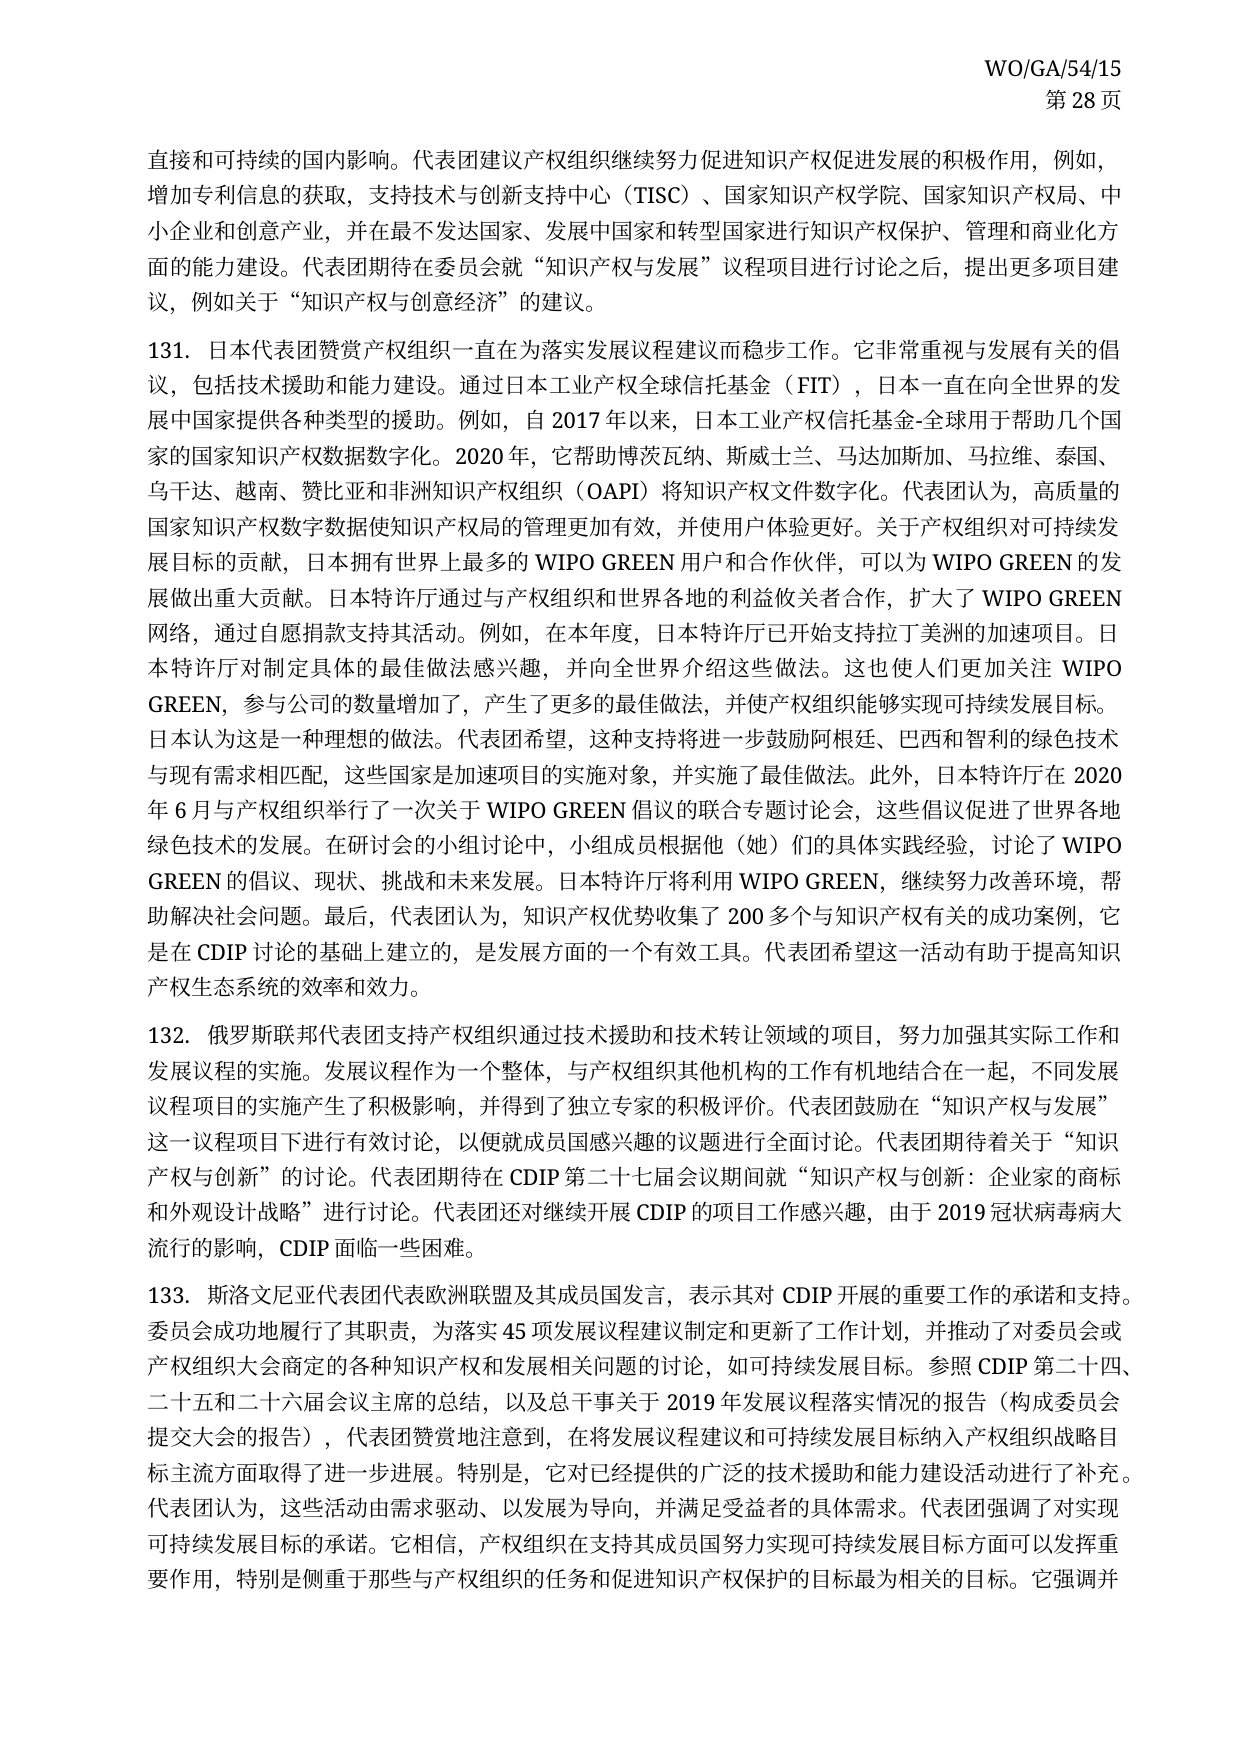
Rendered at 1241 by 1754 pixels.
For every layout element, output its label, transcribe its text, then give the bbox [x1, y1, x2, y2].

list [148, 139, 1122, 317]
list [148, 1275, 1122, 1594]
list 日本代表团赞赏产权组织一直在为落实发展议程建议而稳步工作。它非常重视与发展有关的倡议，包括技术援助和能力建设。通过日本工业产权全球信托基金（FIT），日本一直在向全世界的发展中国家提供各种类型的援助。例如，自2017年以来，日本工业产权信托基金-全球用于帮助几个国家的国家知识产权数据数字化。2020年，它帮助博茨瓦纳、斯威士兰、马达加斯加、马拉维、泰国、乌干达、越南、赞比亚和非洲知识产权组织（OAPI）将知识产权文件数字化。代表团认为，高质量的国家知识产权数字数据使知识产权局的管理更加有效，并使用户体验更好。关于产权组织对可持续发展目标的贡献，日本拥有世界上最多的WIPO GREEN用户和合作伙伴，可以为WIPO GREEN的发展做出重大贡献。日本特许厅通过与产权组织和世界各地的利益攸关者合作，扩大了WIPO GREEN网络，通过自愿捐款支持其活动。例如，在本年度，日本特许厅已开始支持拉丁美洲的加速项目。日本特许厅对制定具体的最佳做法感兴趣，并向全世界介绍这些做法。这也使人们更加关注WIPO GREEN，参与公司的数量增加了，产生了更多的最佳做法，并使产权组织能够实现可持续发展目标。日本认为这是一种理想的做法。代表团希望，这种支持将进一步鼓励阿根廷、巴西和智利的绿色技术与现有需求相匹配，这些国家是加速项目的实施对象，并实施了最佳做法。此外，日本特许厅在2020年6月与产权组织举行了一次关于WIPO GREEN倡议的联合专题讨论会，这些倡议促进了世界各地绿色技术的发展。在研讨会的小组讨论中，小组成员根据他（她）们的具体实践经验，讨论了WIPO GREEN的倡议、现状、挑战和未来发展。日本特许厅将利用WIPO GREEN，继续努力改善环境，帮助解决社会问题。最后，代表团认为，知识产权优势收集了200多个与知识产权有关的成功案例，它是在CDIP讨论的基础上建立的，是发展方面的一个有效工具。代表团希望这一活动有助于提高知识产权生态系统的效率和效力。 [148, 329, 1122, 1002]
list 俄罗斯联邦代表团支持产权组织通过技术援助和技术转让领域的项目，努力加强其实际工作和发展议程的实施。发展议程作为一个整体，与产权组织其他机构的工作有机地结合在一起，不同发展议程项目的实施产生了积极影响，并得到了独立专家的积极评价。代表团鼓励在“知识产权与发展”这一议程项目下进行有效讨论，以便就成员国感兴趣的议题进行全面讨论。代表团期待着关于“知识产权与创新”的讨论。代表团期待在CDIP第二十七届会议期间就“知识产权与创新：企业家的商标和外观设计战略”进行讨论。代表团还对继续开展CDIP的项目工作感兴趣，由于2019冠状病毒病大流行的影响，CDIP面临一些困难。 [148, 1014, 1122, 1262]
